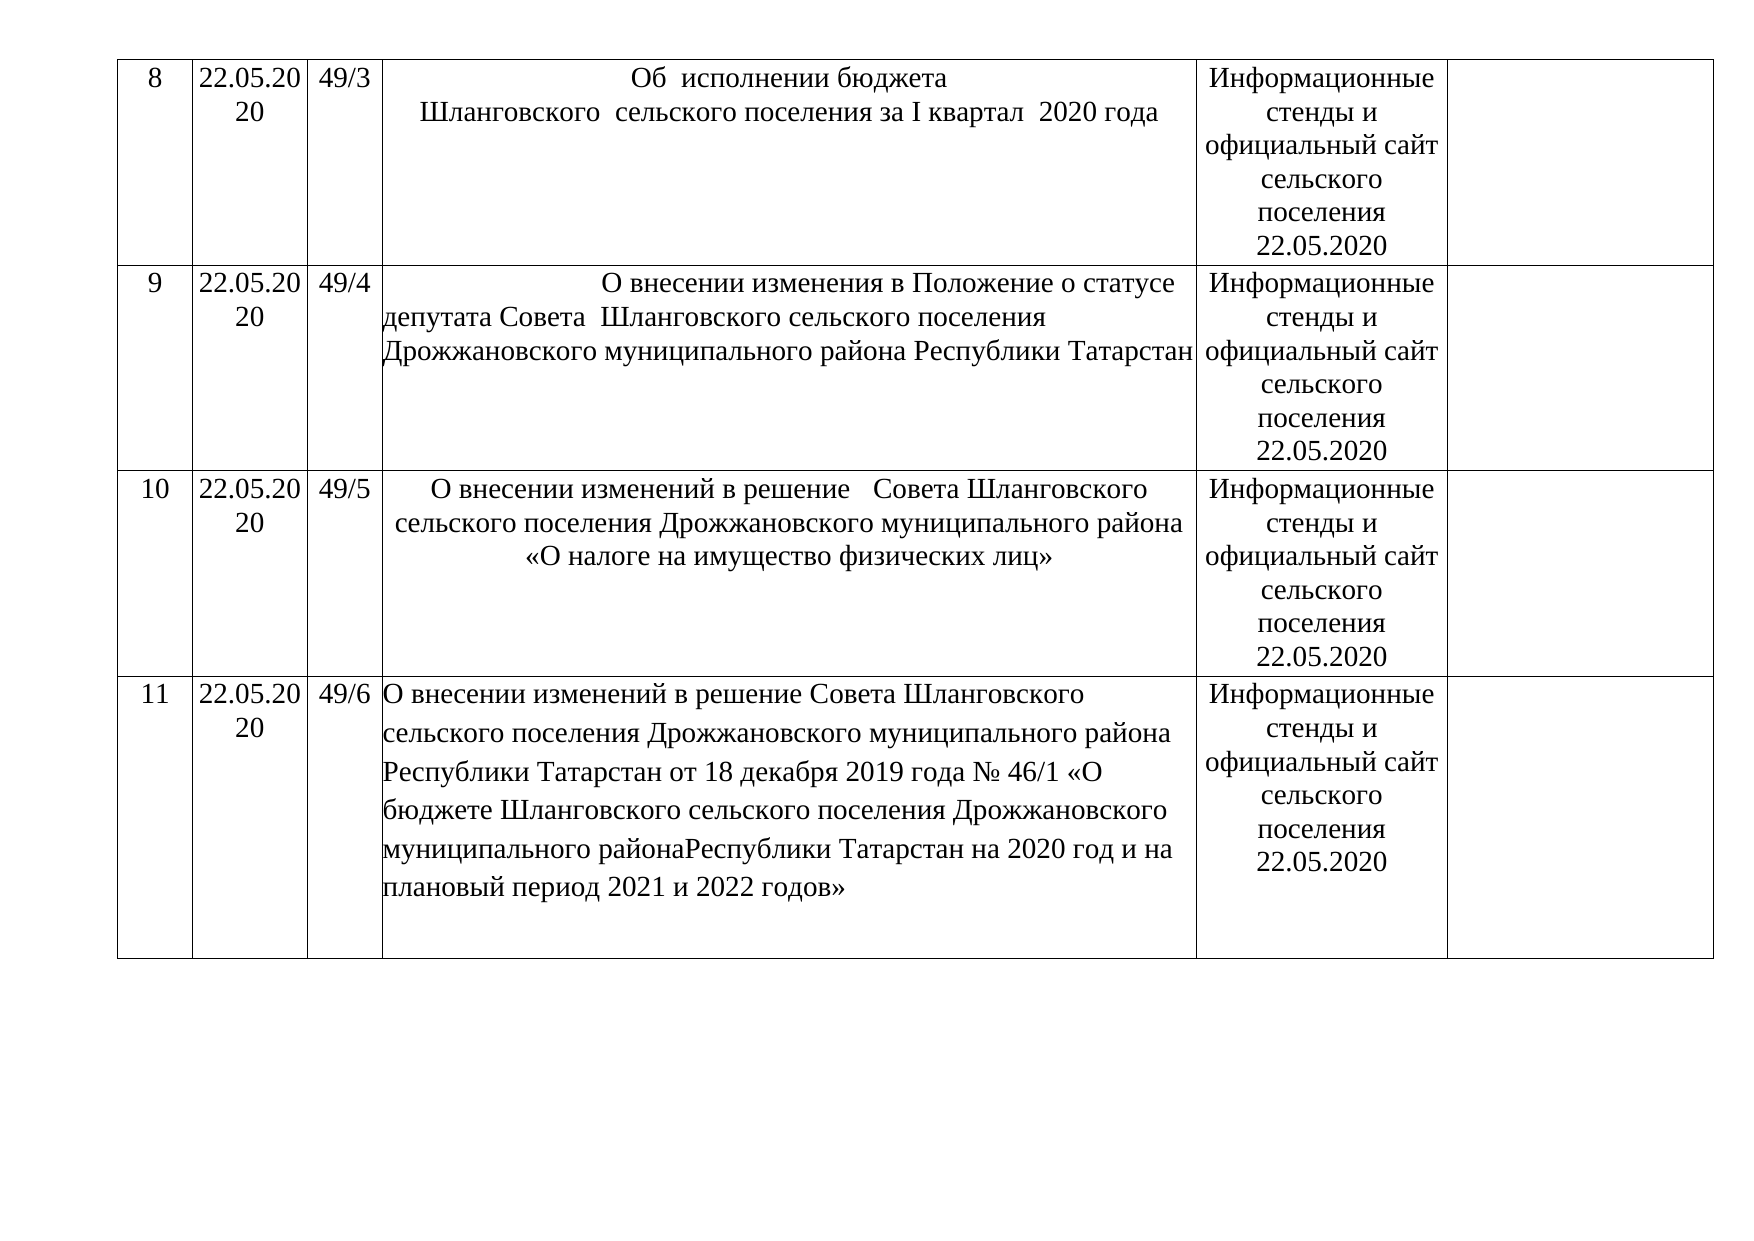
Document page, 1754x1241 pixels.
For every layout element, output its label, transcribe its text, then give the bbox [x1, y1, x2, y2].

table_cell 22.05.2020 [193, 60, 307, 264]
table_cell 49/4 [308, 266, 382, 470]
table_cell Об исполнении бюджета Шланговского сельского поселения за I квартал 2020 года [383, 60, 1196, 264]
table_cell 49/5 [308, 471, 382, 676]
table_cell 10 [118, 471, 192, 676]
table_cell [1448, 471, 1713, 676]
table_cell О внесении изменения в Положение о статусе депутата Совета Шланговского сельского поселения Дрожжановского муниципального района Республики Татарстан [383, 266, 1196, 470]
table_cell [1448, 60, 1713, 264]
table_cell 9 [118, 266, 192, 470]
table_cell [1448, 677, 1713, 958]
table_cell 22.05.2020 [193, 677, 307, 958]
table_cell Информационные стенды и официальный сайт сельского поселения 22.05.2020 [1197, 677, 1447, 958]
table_cell 22.05.2020 [193, 471, 307, 676]
table_cell 22.05.2020 [193, 266, 307, 470]
table_cell Информационные стенды и официальный сайт сельского поселения 22.05.2020 [1197, 266, 1447, 470]
table_cell 8 [118, 60, 192, 264]
table_cell О внесении изменений в решение Совета Шланговского сельского поселения Дрожжановского муниципального района «О налоге на имущество физических лиц» [383, 471, 1196, 676]
table_cell 11 [118, 677, 192, 958]
table_cell [1448, 266, 1713, 470]
table_cell 49/6 [308, 677, 382, 958]
table_cell 49/3 [308, 60, 382, 264]
table_cell Информационные стенды и официальный сайт сельского поселения 22.05.2020 [1197, 471, 1447, 676]
table_cell О внесении изменений в решение Совета Шланговского сельского поселения Дрожжановского муниципального района Республики Татарстан от 18 декабря 2019 года № 46/1 «О бюджете Шланговского сельского поселения Дрожжановского муниципального районаРеспублики Татарстан на 2020 год и на плановый период 2021 и 2022 годов» [383, 677, 1196, 958]
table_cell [1197, 60, 1447, 264]
